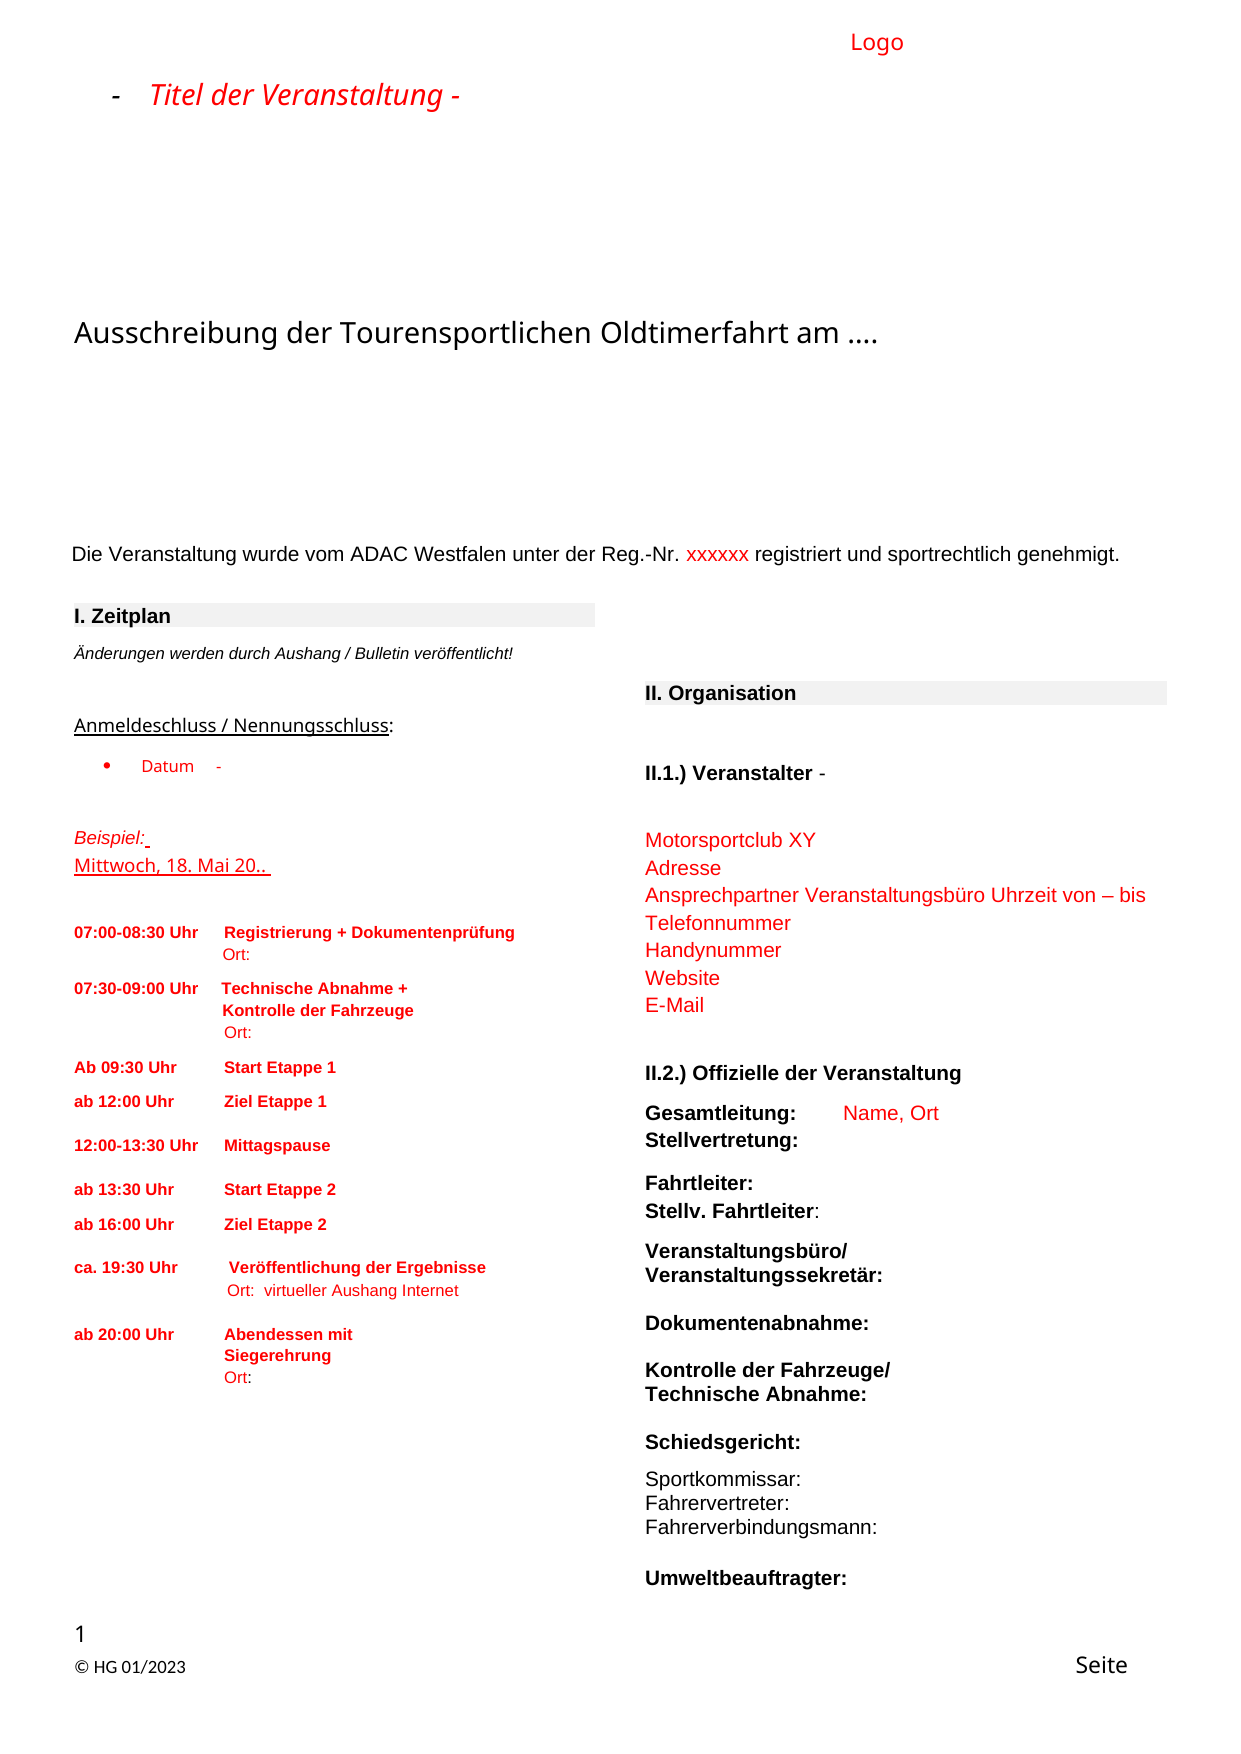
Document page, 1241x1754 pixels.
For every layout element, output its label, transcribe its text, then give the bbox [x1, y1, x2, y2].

text Fahrtleiter: Stellv. Fahrtleiter: [645, 1171, 1167, 1222]
text 07:30-09:00 Uhr Technische Abnahme + Kontrolle der Fahrzeuge Ort: [74, 979, 595, 1042]
text II.1.) Veranstalter - [645, 761, 1167, 785]
text Sportkommissar: Fahrervertreter: [645, 1467, 1167, 1514]
text Veranstaltungsbüro/ Veranstaltungssekretär: Dokumentenabnahme: Kontrolle der Fahrzeuge/ Technische Abnahme: [645, 1238, 1167, 1406]
text 07:00-08:30 Uhr Registrierung + Dokumentenprüfung Ort: [74, 894, 595, 964]
text Anmeldeschluss / Nennungsschluss: [74, 712, 595, 738]
text Fahrerverbindungsmann: [645, 1514, 1167, 1538]
text II.2.) Offizielle der Veranstaltung [645, 1061, 1167, 1085]
text Änderungen werden durch Aushang / Bulletin veröffentlicht! [74, 643, 595, 663]
text II. Organisation [645, 681, 1167, 705]
text ab 16:00 Uhr Ziel Etappe 2 ca. 19:30 Uhr Veröffentlichung der Ergebnisse Ort: virtueller Aushang Internet ab 20:00 Uhr Abendessen mit Siegerehrung Ort: [74, 1214, 595, 1387]
text Schiedsgericht: [645, 1406, 1167, 1454]
text Umweltbeauftragter: [645, 1538, 1167, 1590]
text ab 12:00 Uhr Ziel Etappe 1 12:00-13:30 Uhr Mittagspause ab 13:30 Uhr Start Etappe 2 [74, 1092, 595, 1199]
text Gesamtleitung: Name, Ort [620, 1101, 1167, 1125]
text Motorsportclub XY Adresse Ansprechpartner Veranstaltungsbüro Uhrzeit von – bis Telefonnummer Handynummer Website E-Mail [645, 801, 1167, 1017]
text I. Zeitplan [74, 603, 595, 627]
list Datum - [103, 754, 595, 777]
text Stellvertretung: [645, 1128, 1167, 1152]
text Beispiel: Mittwoch, 18. Mai 20.. [74, 827, 595, 878]
text Ab 09:30 Uhr Start Etappe 1 [74, 1057, 595, 1077]
